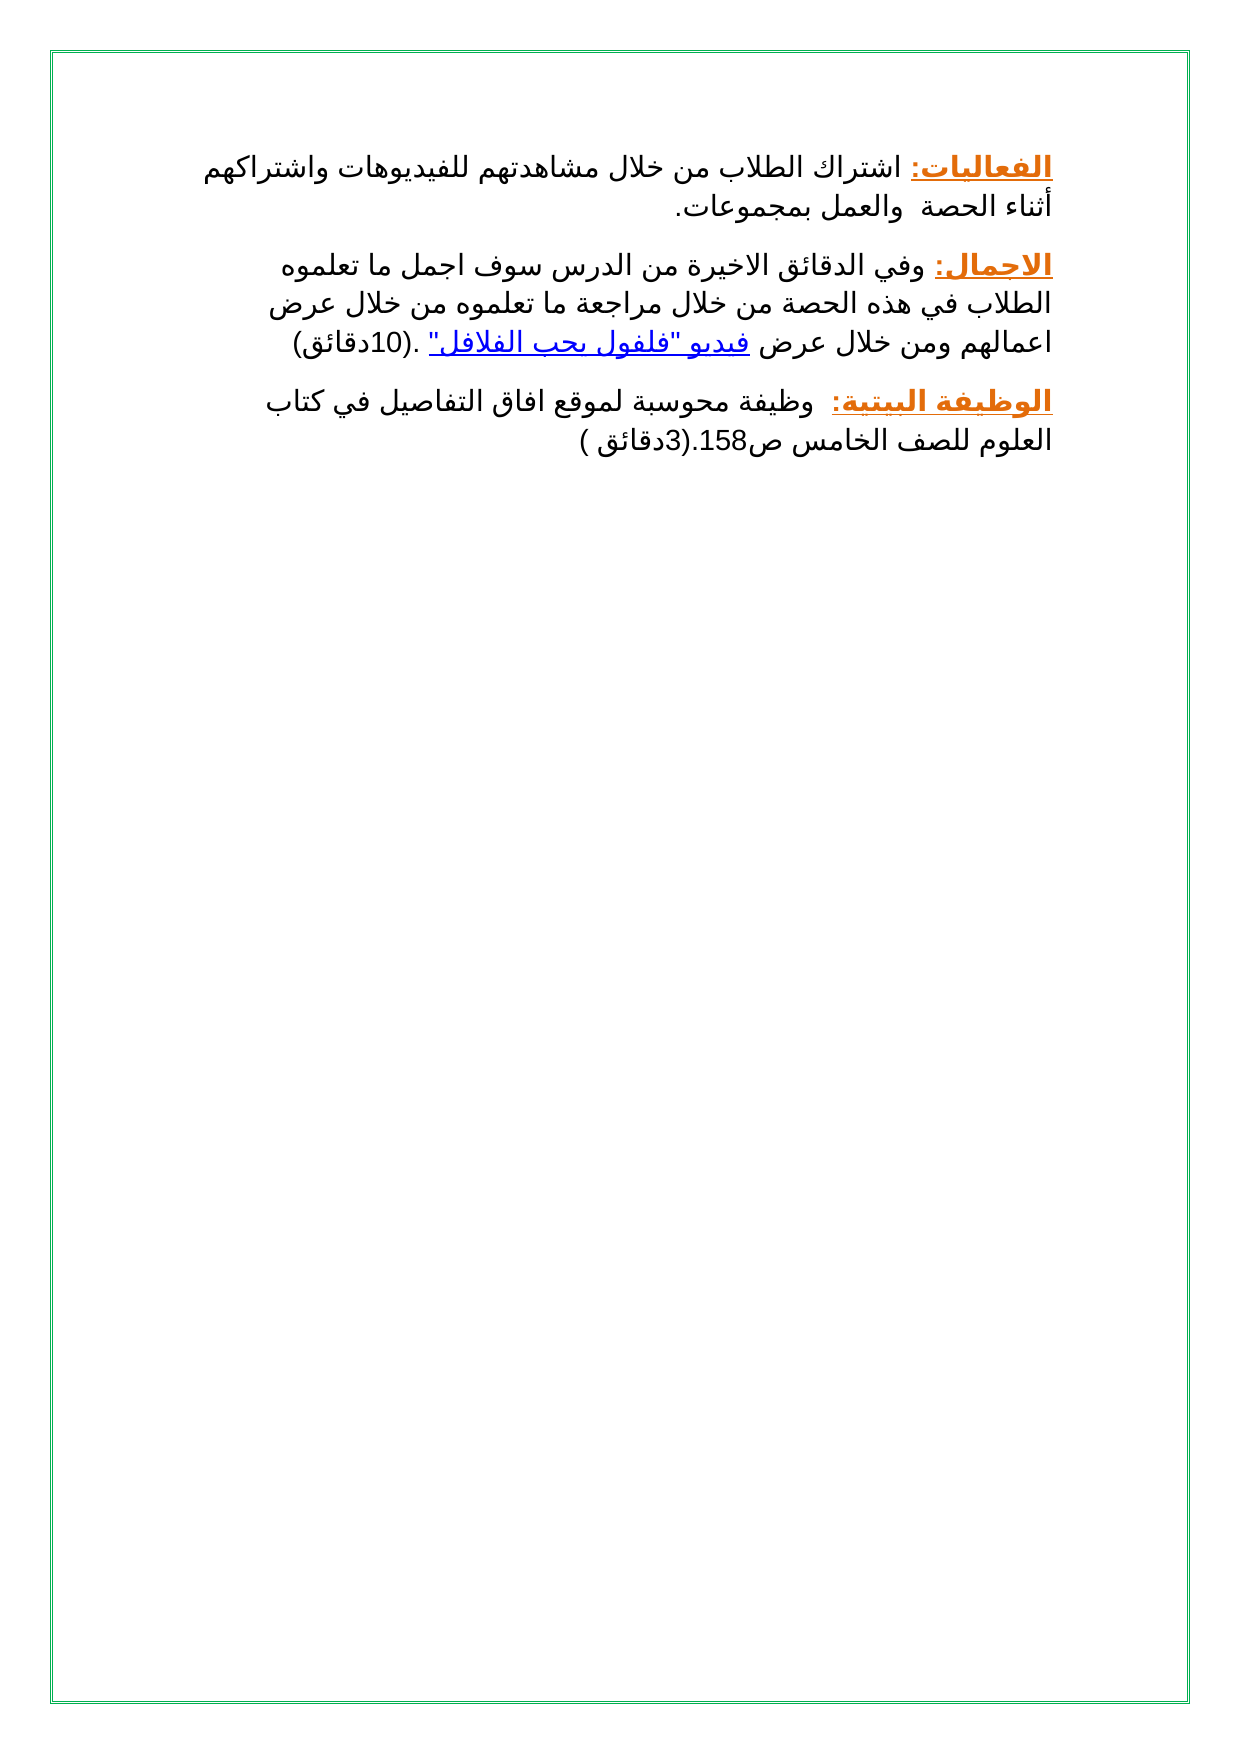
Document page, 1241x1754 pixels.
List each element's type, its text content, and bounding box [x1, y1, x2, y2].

text الوظيفة البيتية: وظيفة محوسبة لموقع افاق التفاصيل في كتاب العلوم للصف الخامس ص158.(3دقائق ) [187, 384, 1053, 456]
text الفعاليات: اشتراك الطلاب من خلال مشاهدتهم للفيديوهات واشتراكهم أثناء الحصة والعمل بمجموعات. [187, 150, 1053, 222]
text الاجمال: وفي الدقائق الاخيرة من الدرس سوف اجمل ما تعلموه الطلاب في هذه الحصة من خلال مراجعة ما تعلموه من خلال عرض اعمالهم ومن خلال عرض فيديو "فلفول يحب الفلافل" .(10دقائق) [187, 248, 1053, 358]
